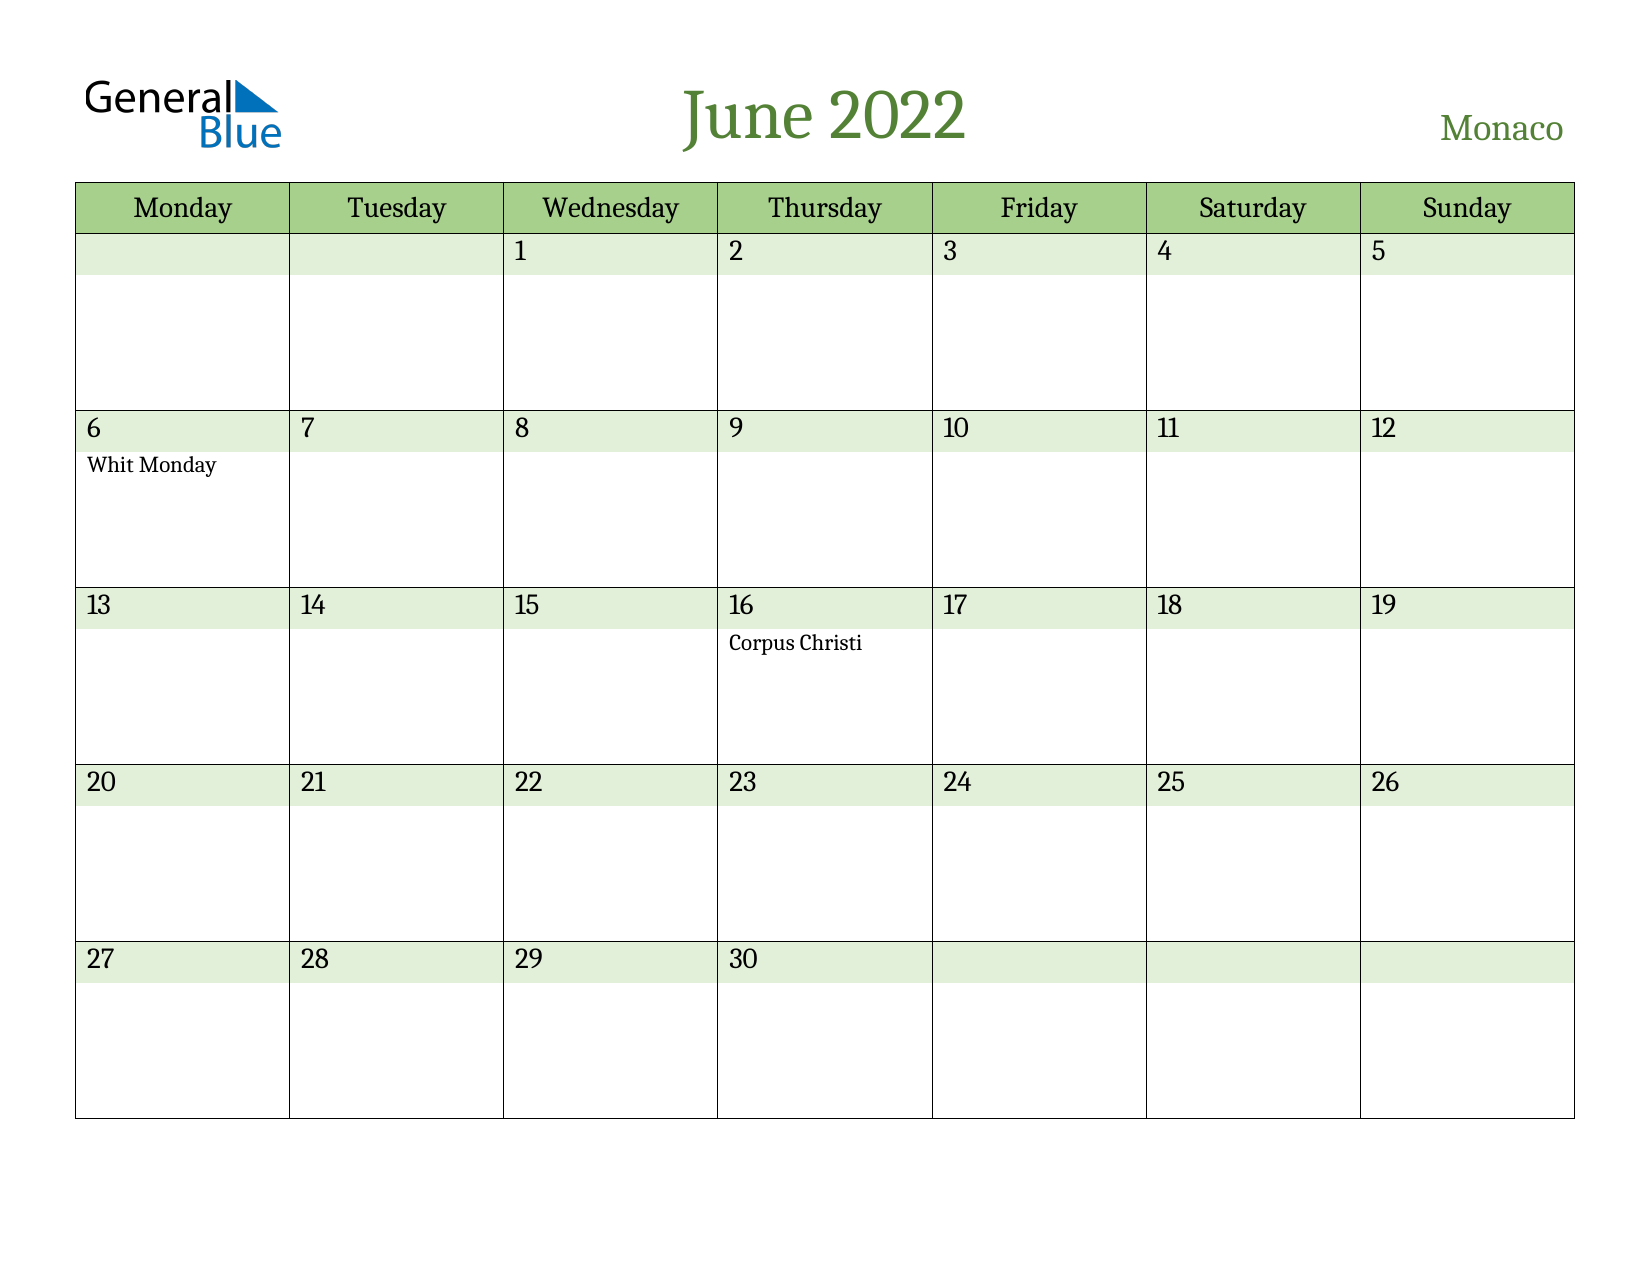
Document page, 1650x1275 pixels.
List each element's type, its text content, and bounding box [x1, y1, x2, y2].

table_cell 13 [76, 588, 289, 629]
table_cell [933, 629, 1146, 764]
table_header Monaco [1146, 75, 1574, 182]
table_cell 22 [504, 765, 717, 806]
table_cell [290, 983, 503, 1118]
table_cell 20 [76, 765, 289, 806]
table_cell Monday [76, 183, 289, 233]
table_cell Tuesday [290, 183, 503, 233]
table_cell Whit Monday [76, 452, 289, 587]
table_cell [718, 275, 932, 410]
table_cell [1147, 806, 1360, 941]
table_cell 18 [1147, 588, 1360, 629]
table_cell [290, 806, 503, 941]
table_cell 21 [290, 765, 503, 806]
table_cell 28 [290, 942, 503, 983]
table_cell [1147, 942, 1360, 983]
table_cell 7 [290, 411, 503, 452]
table_cell 8 [504, 411, 717, 452]
table_cell 4 [1147, 234, 1360, 275]
table_cell [718, 452, 932, 587]
table_cell [504, 452, 717, 587]
table_cell 2 [718, 234, 932, 275]
table_cell [290, 234, 503, 275]
table_cell [1147, 629, 1360, 764]
table_cell [1361, 452, 1574, 587]
table_cell [504, 806, 717, 941]
table_cell 23 [718, 765, 932, 806]
table_cell Wednesday [504, 183, 717, 233]
table_cell Sunday [1361, 183, 1574, 233]
table_cell [76, 629, 289, 764]
table_cell 14 [290, 588, 503, 629]
table_cell 17 [933, 588, 1146, 629]
table_cell 11 [1147, 411, 1360, 452]
table_cell [290, 275, 503, 410]
table_cell Saturday [1147, 183, 1360, 233]
table_cell [933, 275, 1146, 410]
table_cell 27 [76, 942, 289, 983]
table_cell 6 [76, 411, 289, 452]
table_cell [76, 806, 289, 941]
table_cell 12 [1361, 411, 1574, 452]
table_cell [718, 983, 932, 1118]
table_cell [1147, 275, 1360, 410]
table_cell [76, 983, 289, 1118]
table_cell [504, 629, 717, 764]
table_cell 24 [933, 765, 1146, 806]
table_cell [1361, 275, 1574, 410]
table_cell [504, 275, 717, 410]
table_cell [76, 275, 289, 410]
table_cell 25 [1147, 765, 1360, 806]
table_cell [1147, 452, 1360, 587]
table_cell [1361, 983, 1574, 1118]
table_cell 1 [504, 234, 717, 275]
table_cell [933, 806, 1146, 941]
picture [86, 80, 281, 148]
table_cell [1361, 806, 1574, 941]
table_cell [504, 983, 717, 1118]
table_header [76, 75, 503, 182]
table_cell [290, 629, 503, 764]
table_cell 26 [1361, 765, 1574, 806]
table_cell 16 [718, 588, 932, 629]
table_cell [290, 452, 503, 587]
table_cell [933, 983, 1146, 1118]
table_cell 10 [933, 411, 1146, 452]
table_cell 5 [1361, 234, 1574, 275]
table_cell Thursday [718, 183, 932, 233]
table_cell Friday [933, 183, 1146, 233]
table_cell Corpus Christi [718, 629, 932, 764]
table_cell 15 [504, 588, 717, 629]
table_cell [1147, 983, 1360, 1118]
table_cell 19 [1361, 588, 1574, 629]
table_cell [718, 806, 932, 941]
table_header June 2022 [504, 75, 1146, 182]
table_cell 9 [718, 411, 932, 452]
table_cell 3 [933, 234, 1146, 275]
table_cell 30 [718, 942, 932, 983]
table_cell [1361, 629, 1574, 764]
table_cell [1361, 942, 1574, 983]
table_cell [76, 234, 289, 275]
table_cell 29 [504, 942, 717, 983]
table_cell [933, 452, 1146, 587]
table_cell [933, 942, 1146, 983]
